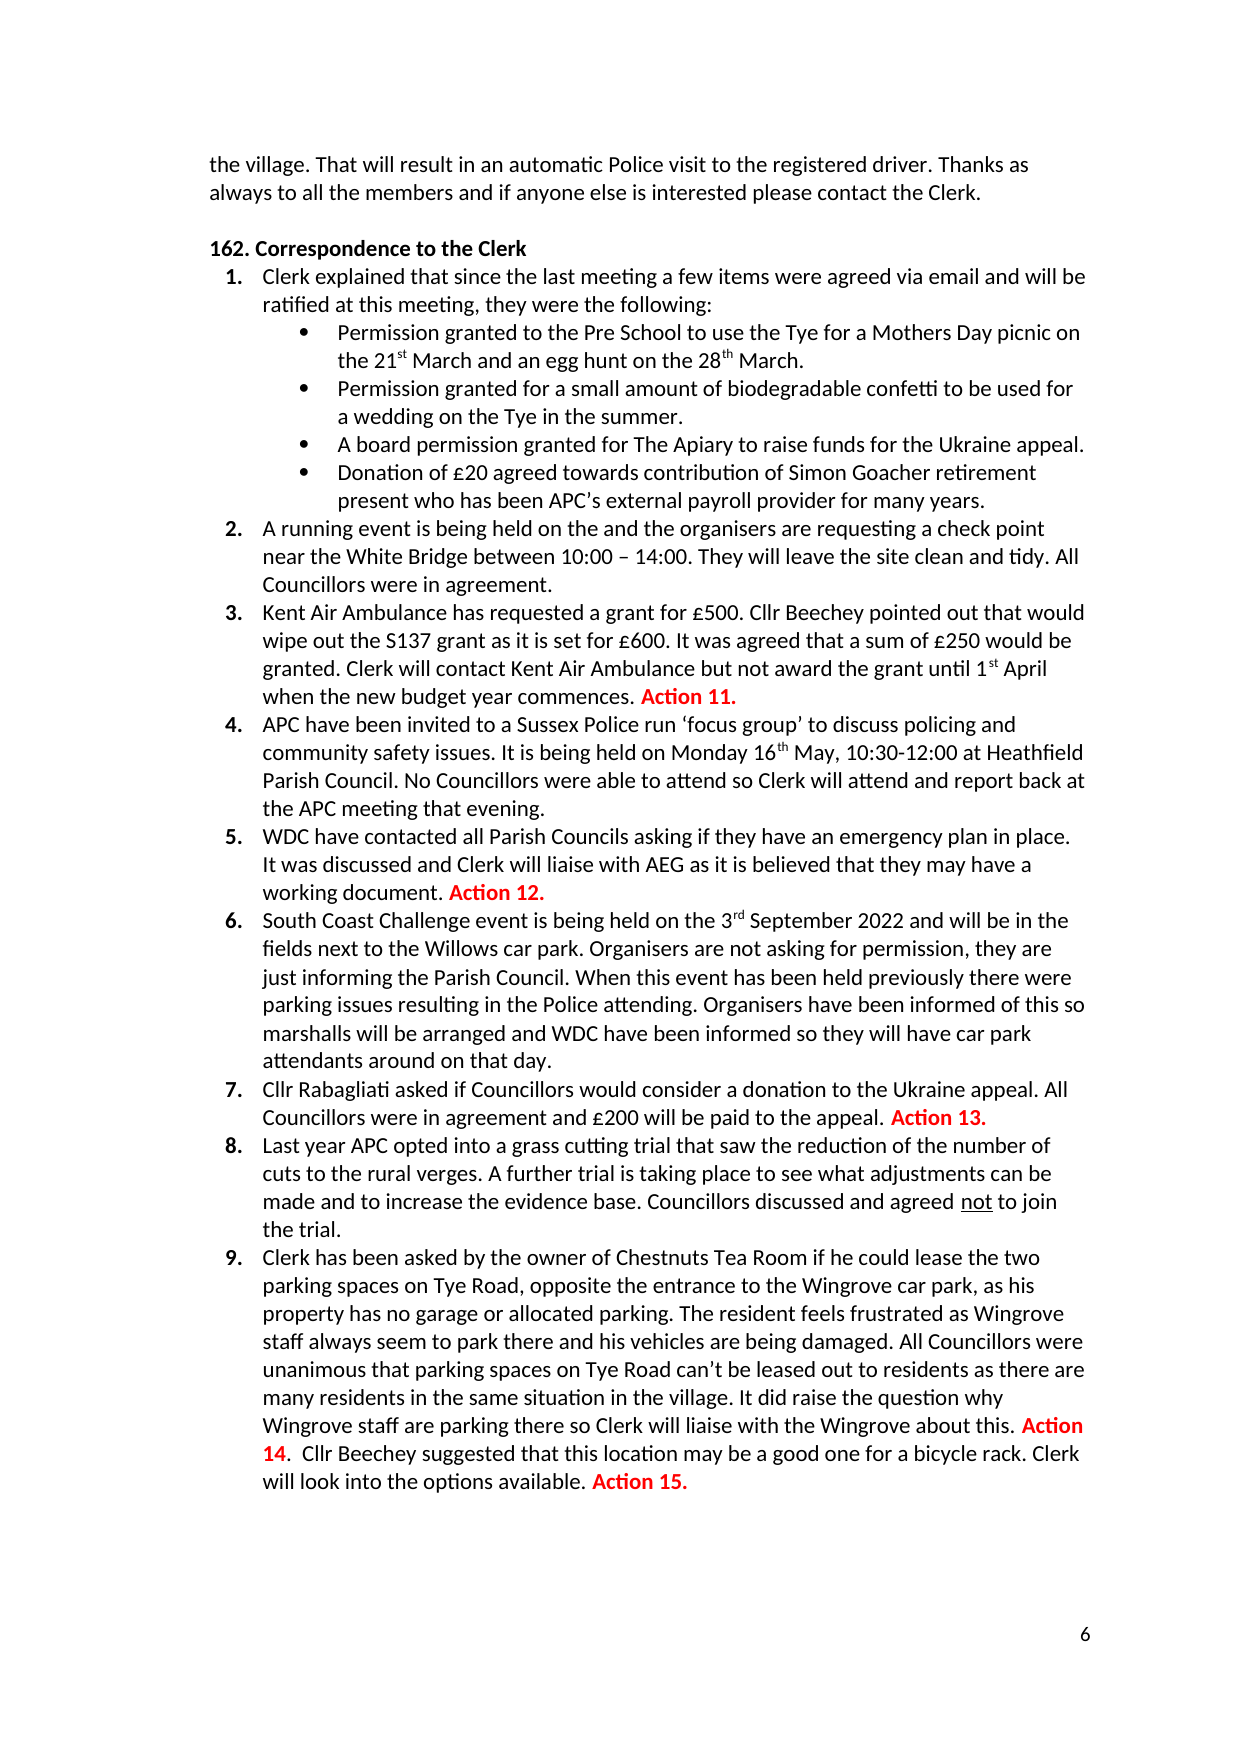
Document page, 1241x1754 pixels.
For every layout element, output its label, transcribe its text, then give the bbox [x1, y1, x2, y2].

list APC have been invited to a Sussex Police run ‘focus group’ to discuss policing and community safety issues. It is being held on Monday 16th May, 10:30-12:00 at Heathfield Parish Council. No Councillors were able to attend so Clerk will attend and report back at the APC meeting that evening. [225, 710, 1090, 822]
list Permission granted to the Pre School to use the Tye for a Mothers Day picnic on the 21st March and an egg hunt on the 28th March. [300, 318, 1090, 374]
list A running event is being held on the and the organisers are requesting a check point near the White Bridge between 10:00 – 14:00. They will leave the site clean and tidy. All Councillors were in agreement. [225, 514, 1090, 598]
list Last year APC opted into a grass cutting trial that saw the reduction of the number of cuts to the rural verges. A further trial is taking place to see what adjustments can be made and to increase the evidence base. Councillors discussed and agreed not to join the trial. [225, 1131, 1090, 1243]
list Donation of £20 agreed towards contribution of Simon Goacher retirement present who has been APC’s external payroll provider for many years. [300, 458, 1090, 514]
list Kent Air Ambulance has requested a grant for £500. Cllr Beechey pointed out that would wipe out the S137 grant as it is set for £600. It was agreed that a sum of £250 would be granted. Clerk will contact Kent Air Ambulance but not award the grant until 1st April when the new budget year commences. Action 11. [225, 598, 1090, 710]
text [209, 150, 1090, 206]
list Clerk explained that since the last meeting a few items were agreed via email and will be ratified at this meeting, they were the following: [225, 262, 1090, 318]
list WDC have contacted all Parish Councils asking if they have an emergency plan in place. It was discussed and Clerk will liaise with AEG as it is believed that they may have a working document. Action 12. [225, 822, 1090, 907]
list South Coast Challenge event is being held on the 3rd September 2022 and will be in the fields next to the Willows car park. Organisers are not asking for permission, they are just informing the Parish Council. When this event has been held previously there were parking issues resulting in the Police attending. Organisers have been informed of this so marshalls will be arranged and WDC have been informed so they will have car park attendants around on that day. [225, 907, 1090, 1075]
list Clerk has been asked by the owner of Chestnuts Tea Room if he could lease the two parking spaces on Tye Road, opposite the entrance to the Wingrove car park, as his property has no garage or allocated parking. The resident feels frustrated as Wingrove staff always seem to park there and his vehicles are being damaged. All Councillors were unanimous that parking spaces on Tye Road can’t be leased out to residents as there are many residents in the same situation in the village. It did raise the question why Wingrove staff are parking there so Clerk will liaise with the Wingrove about this. Action 14. Cllr Beechey suggested that this location may be a good one for a bicycle rack. Clerk will look into the options available. Action 15. [225, 1243, 1090, 1495]
list A board permission granted for The Apiary to raise funds for the Ukraine appeal. [300, 430, 1090, 458]
list Cllr Rabagliati asked if Councillors would consider a donation to the Ukraine appeal. All Councillors were in agreement and £200 will be paid to the appeal. Action 13. [225, 1075, 1090, 1131]
text 162. Correspondence to the Clerk [150, 234, 1090, 262]
list Permission granted for a small amount of biodegradable confetti to be used for a wedding on the Tye in the summer. [300, 374, 1090, 430]
